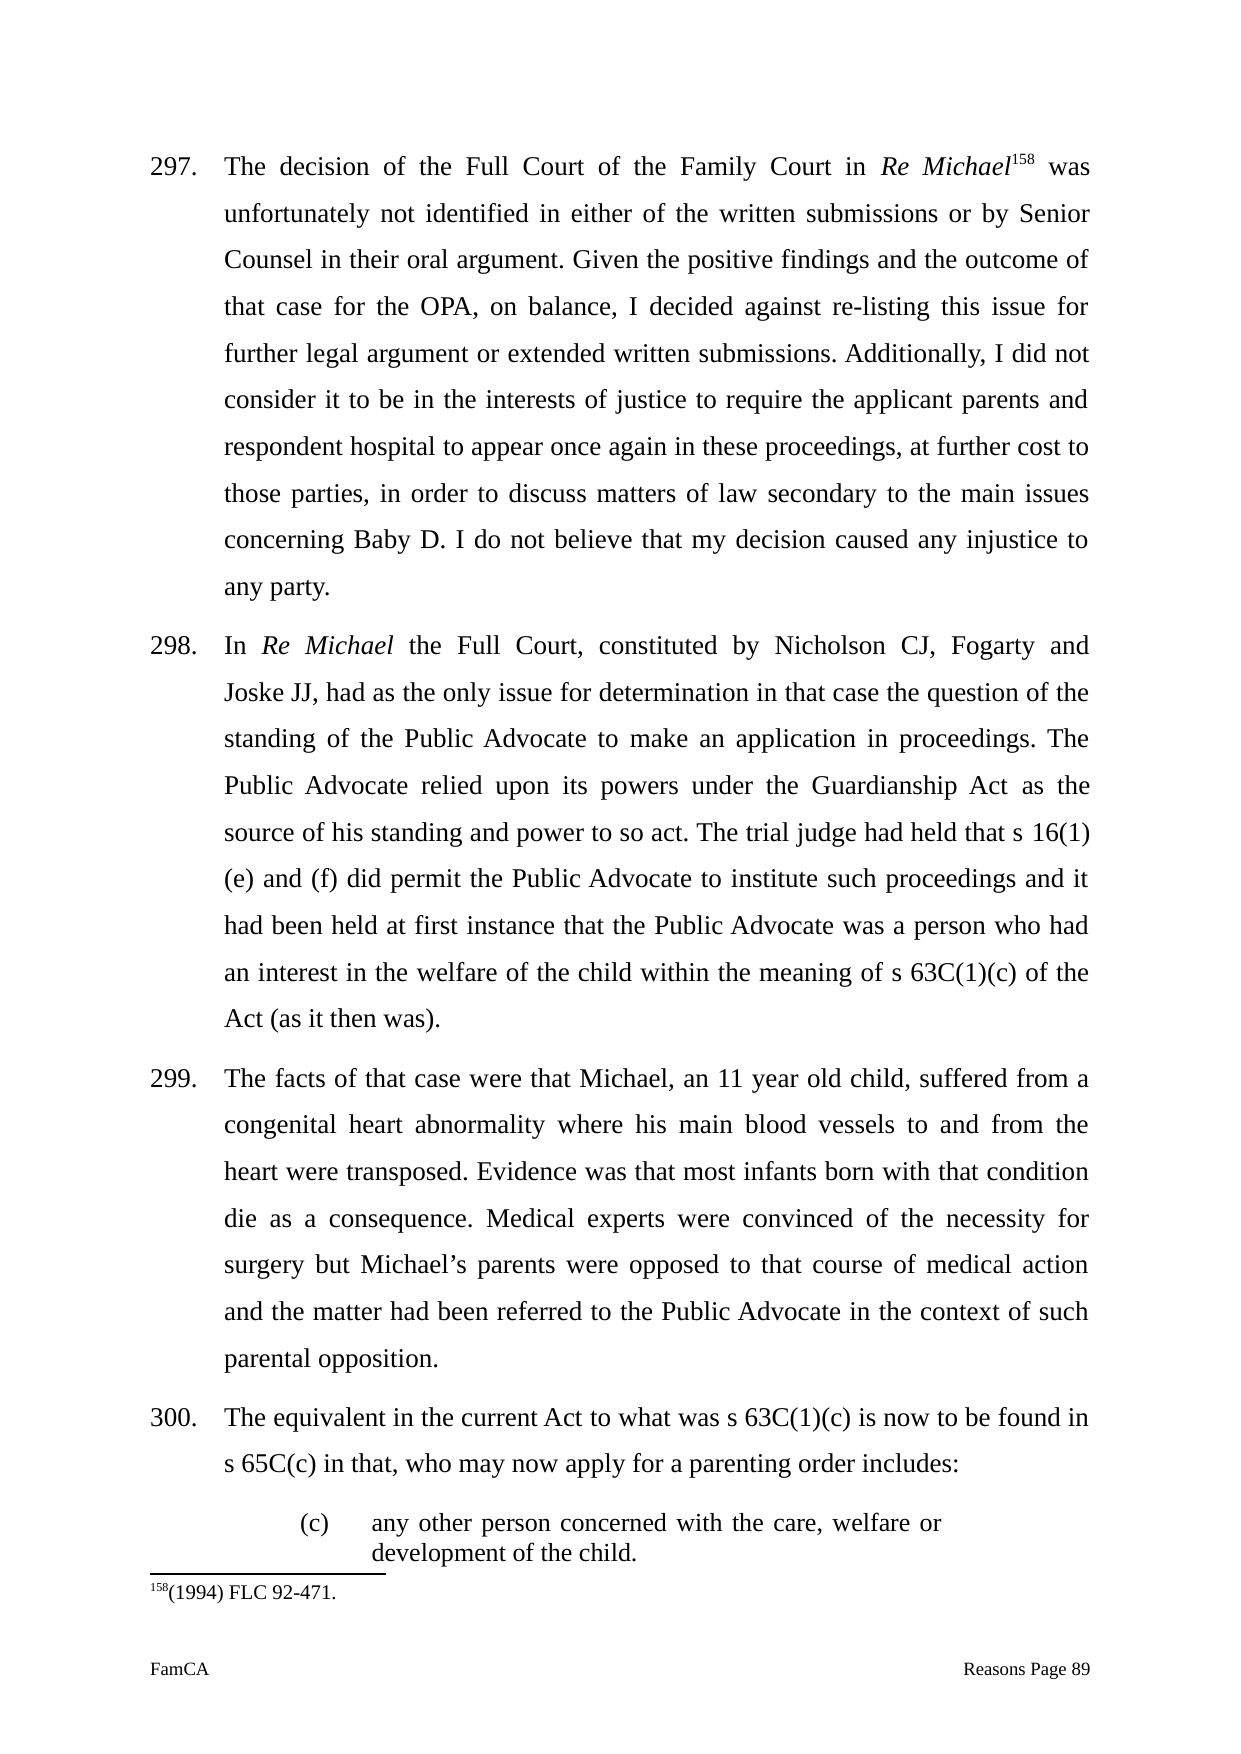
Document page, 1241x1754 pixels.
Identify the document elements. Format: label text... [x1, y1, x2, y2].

list The equivalent in the current Act to what was s 63C(1)(c) is now to be found in s 65C(c) in that, who may now apply for a parenting order includes: [150, 1401, 1090, 1479]
list In Re Michael the Full Court, constituted by Nicholson CJ, Fogarty and Joske JJ, had as the only issue for determination in that case the question of the standing of the Public Advocate to make an application in proceedings. The Public Advocate relied upon its powers under the Guardianship Act as the source of his standing and power to so act. The trial judge had held that s 16(1)(e) and (f) did permit the Public Advocate to institute such proceedings and it had been held at first instance that the Public Advocate was a person who had an interest in the welfare of the child within the meaning of s 63C(1)(c) of the Act (as it then was). [150, 629, 1090, 1034]
text (c) any other person concerned with the care, welfare or development of the child. [300, 1507, 942, 1567]
list The facts of that case were that Michael, an 11 year old child, suffered from a congenital heart abnormality where his main blood vessels to and from the heart were transposed. Evidence was that most infants born with that condition die as a consequence. Medical experts were convinced of the necessity for surgery but Michael’s parents were opposed to that course of medical action and the matter had been referred to the Public Advocate in the context of such parental opposition. [150, 1062, 1090, 1373]
list The decision of the Full Court of the Family Court in Re Michael was unfortunately not identified in either of the written submissions or by Senior Counsel in their oral argument. Given the positive findings and the outcome of that case for the OPA, on balance, I decided against re-listing this issue for further legal argument or extended written submissions. Additionally, I did not consider it to be in the interests of justice to require the applicant parents and respondent hospital to appear once again in these proceedings, at further cost to those parties, in order to discuss matters of law secondary to the main issues concerning Baby D. I do not believe that my decision caused any injustice to any party. [150, 150, 1090, 601]
